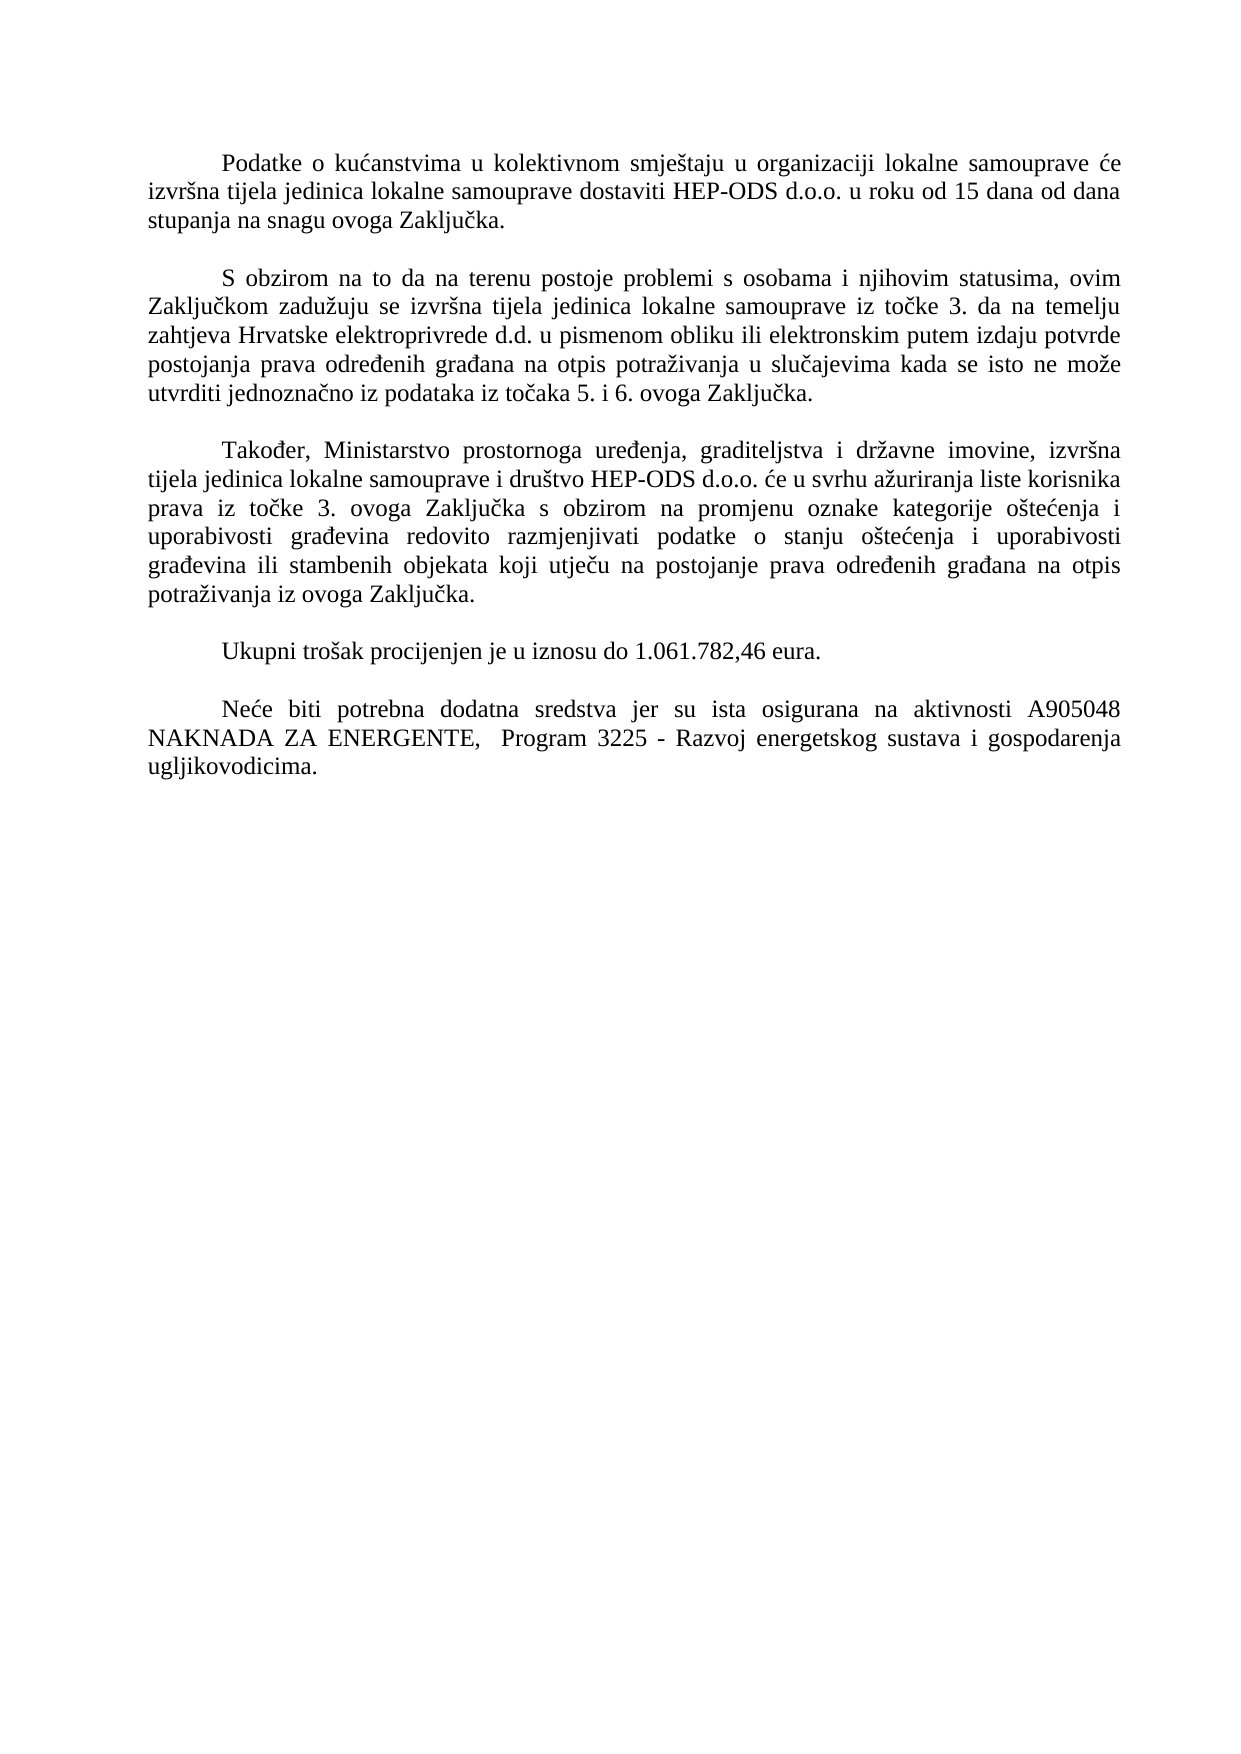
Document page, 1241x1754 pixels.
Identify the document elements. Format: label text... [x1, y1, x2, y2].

text S obzirom na to da na terenu postoje problemi s osobama i njihovim statusima, ovim Zaključkom zadužuju se izvršna tijela jedinica lokalne samouprave iz točke 3. da na temelju zahtjeva Hrvatske elektroprivrede d.d. u pismenom obliku ili elektronskim putem izdaju potvrde postojanja prava određenih građana na otpis potraživanja u slučajevima kada se isto ne može utvrditi jednoznačno iz podataka iz točaka 5. i 6. ovoga Zaključka. [148, 263, 1122, 406]
text Također, Ministarstvo prostornoga uređenja, graditeljstva i državne imovine, izvršna tijela jedinica lokalne samouprave i društvo HEP-ODS d.o.o. će u svrhu ažuriranja liste korisnika prava iz točke 3. ovoga Zaključka s obzirom na promjenu oznake kategorije oštećenja i uporabivosti građevina redovito razmjenjivati podatke o stanju oštećenja i uporabivosti građevina ili stambenih objekata koji utječu na postojanje prava određenih građana na otpis potraživanja iz ovoga Zaključka. [148, 435, 1122, 608]
text Neće biti potrebna dodatna sredstva jer su ista osigurana na aktivnosti A905048 NAKNADA ZA ENERGENTE, Program 3225 - Razvoj energetskog sustava i gospodarenja ugljikovodicima. [148, 694, 1122, 780]
text Podatke o kućanstvima u kolektivnom smještaju u organizaciji lokalne samouprave će izvršna tijela jedinica lokalne samouprave dostaviti HEP-ODS d.o.o. u roku od 15 dana od dana stupanja na snagu ovoga Zaključka. [148, 148, 1122, 234]
text Ukupni trošak procijenjen je u iznosu do 1.061.782,46 eura. [148, 636, 1122, 665]
